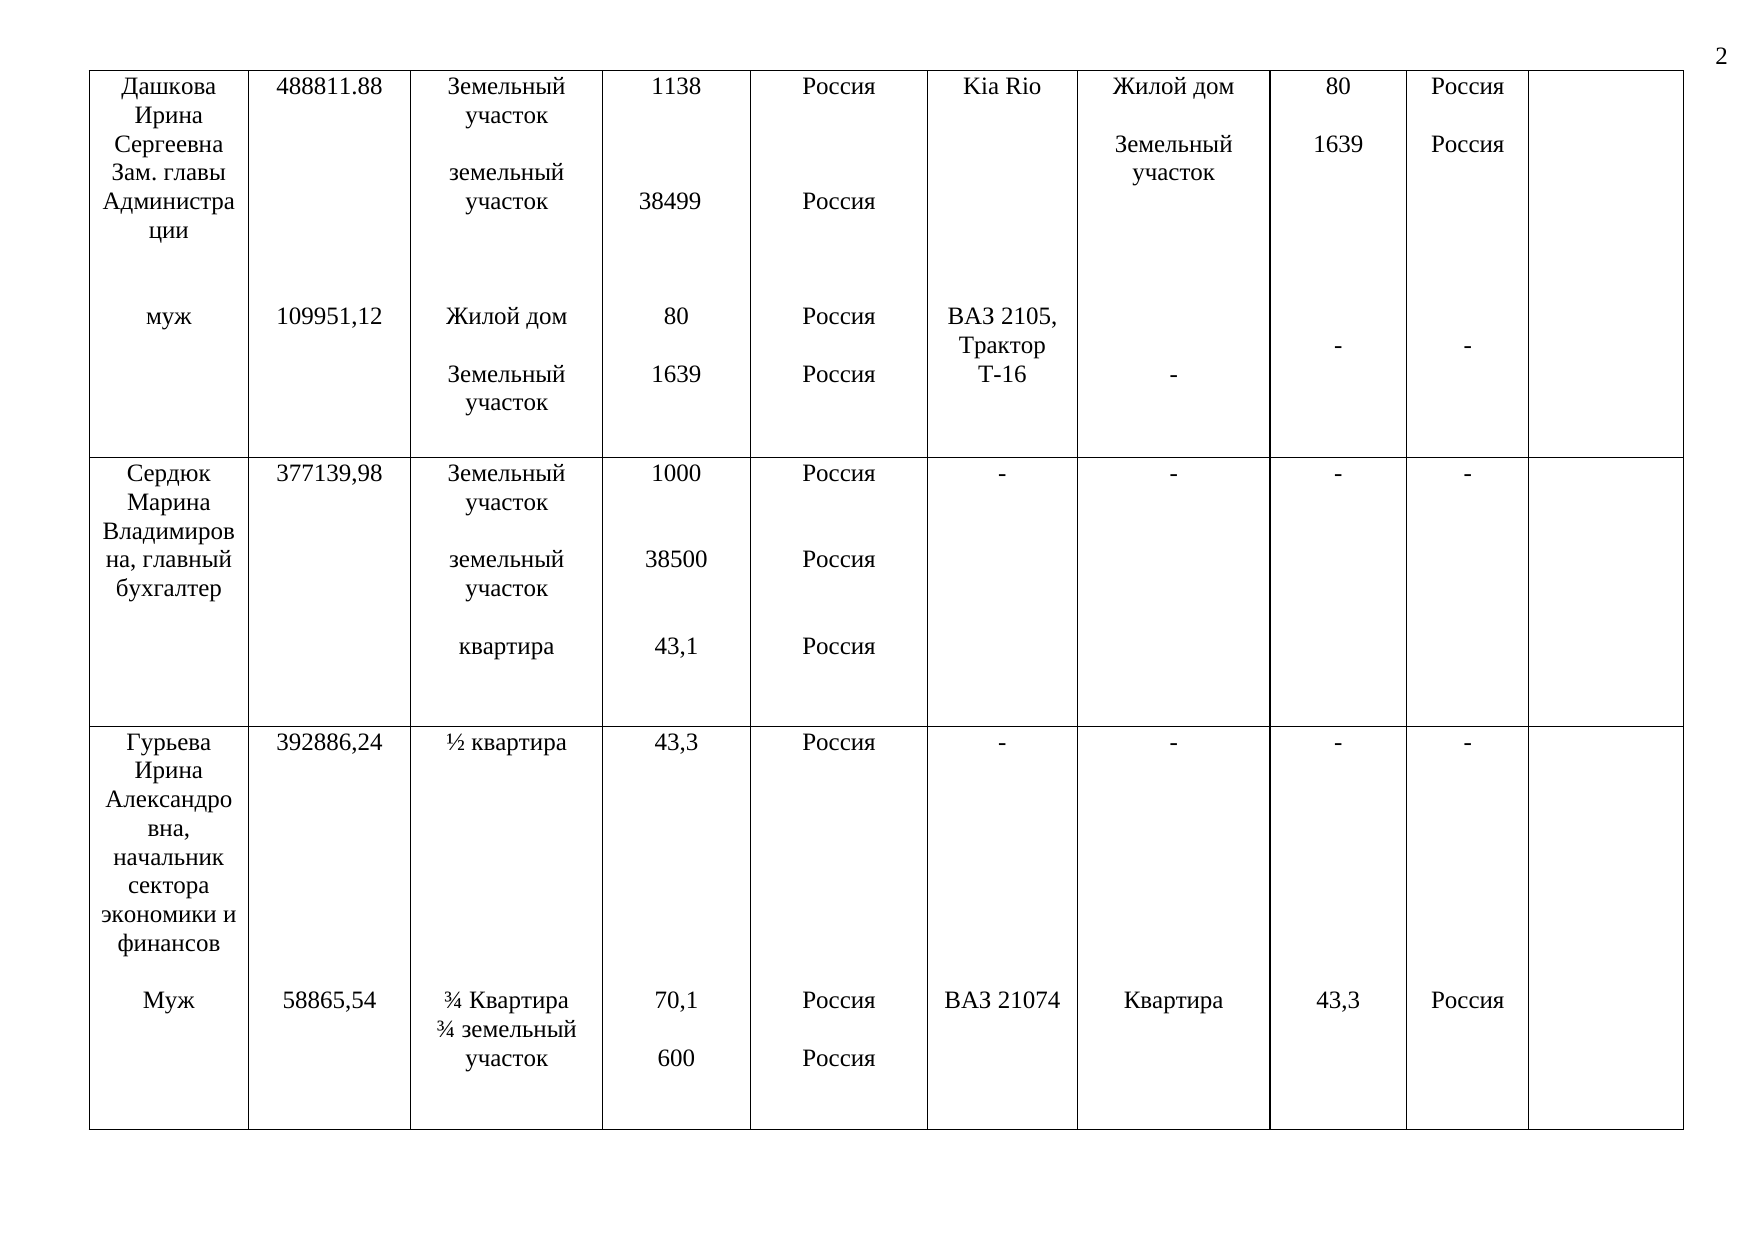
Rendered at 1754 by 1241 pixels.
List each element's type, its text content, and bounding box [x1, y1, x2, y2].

table_cell - ВАЗ 21074 [928, 727, 1077, 1129]
table_cell Россия Россия Россия [751, 458, 927, 726]
table_cell Сердюк Марина Владимировна, главный бухгалтер [90, 458, 248, 726]
table_cell 377139,98 [249, 458, 410, 726]
table_cell - Россия Россия [1407, 727, 1528, 1129]
table_cell Земельный участок земельный участок квартира [411, 458, 602, 726]
table_cell [1529, 727, 1683, 1129]
table_cell - 43,3 43,3 [1271, 727, 1406, 1129]
table_cell 43,3 70,1 600 43,3 [603, 727, 750, 1129]
table_cell - [928, 458, 1077, 726]
table_cell 1000 38500 43,1 [603, 458, 750, 726]
table_cell - Квартира Квартира [1078, 727, 1269, 1129]
table_cell Россия Россия - [1407, 71, 1528, 457]
table_cell Россия Россия Россия Россия [751, 71, 927, 457]
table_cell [90, 727, 248, 1129]
table_cell - [1078, 458, 1269, 726]
table_cell [1529, 458, 1683, 726]
table_cell 488811.88 109951,12 [249, 71, 410, 457]
table_cell 1138 38499 80 1639 [603, 71, 750, 457]
table_cell [1529, 71, 1683, 457]
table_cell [411, 727, 602, 1129]
table_cell Дашкова Ирина Сергеевна Зам. главы Администрации муж [90, 71, 248, 457]
table_cell 80 1639 - [1271, 71, 1406, 457]
table_cell Жилой дом Земельный участок - [1078, 71, 1269, 457]
table_cell 392886,24 58865,54 [249, 727, 410, 1129]
table_cell - [1271, 458, 1406, 726]
table_cell - [1407, 458, 1528, 726]
table_cell Kia Rio ВАЗ 2105, Трактор Т-16 [928, 71, 1077, 457]
table_cell Земельный участок земельный участок Жилой дом Земельный участок [411, 71, 602, 457]
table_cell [751, 727, 927, 1129]
